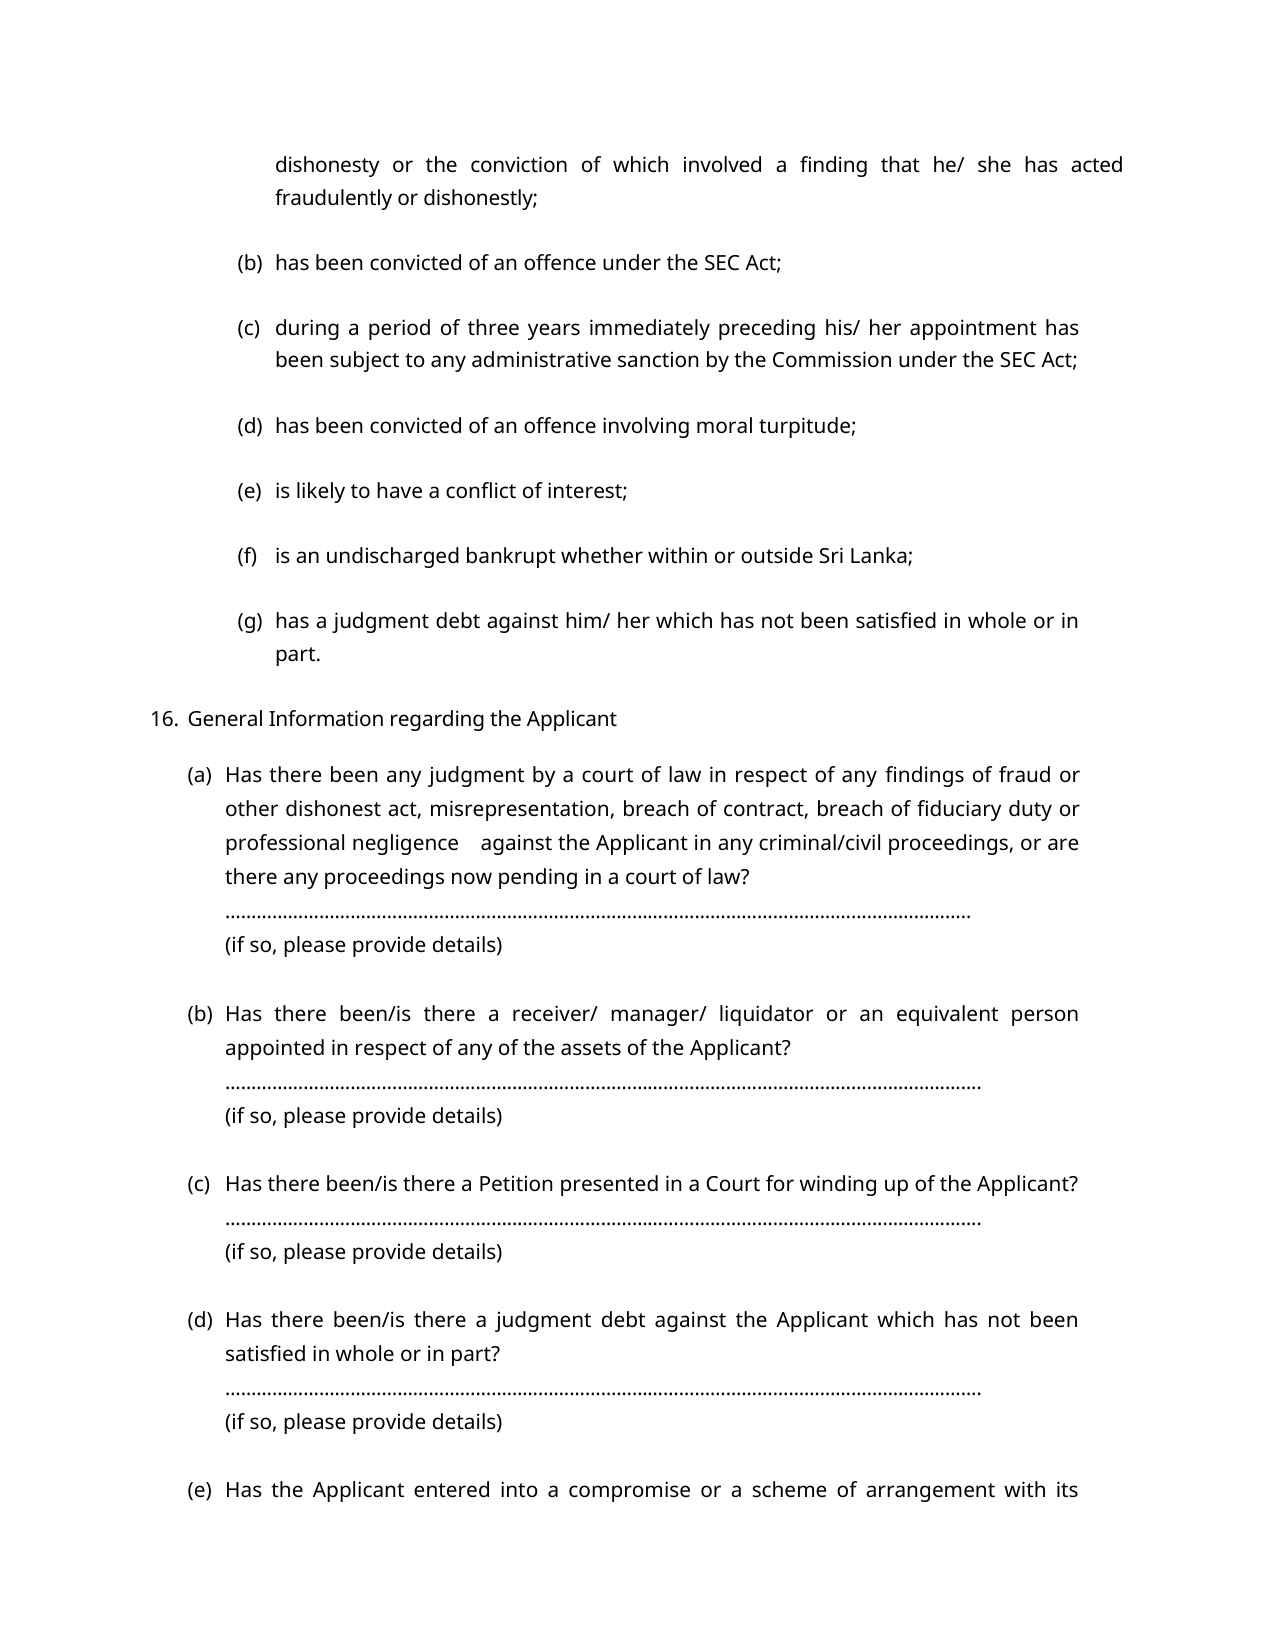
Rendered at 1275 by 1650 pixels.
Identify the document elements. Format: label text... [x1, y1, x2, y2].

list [237, 150, 1125, 211]
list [187, 1476, 1080, 1504]
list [225, 1373, 1080, 1402]
list (if so, please provide details) [225, 1407, 1080, 1436]
list Has there been/is there a receiver/ manager/ liquidator or an equivalent person appointed in respect of any of the assets of the Applicant? [187, 999, 1080, 1061]
list Has there been/is there a Petition presented in a Court for winding up of the Applicant? [187, 1169, 1125, 1197]
list has been convicted of an offence involving moral turpitude; [237, 411, 1080, 439]
list is likely to have a conflict of interest; [237, 476, 1080, 504]
list ………………………………………………………………………………………………………………………………. [225, 1067, 1080, 1095]
list is an undischarged bankrupt whether within or outside Sri Lanka; [237, 541, 1080, 570]
list (if so, please provide details) [225, 1237, 1125, 1266]
list General Information regarding the Applicant [150, 704, 1068, 732]
list …………………………………………………………………………………………………………………………….. [225, 896, 1080, 925]
list has a judgment debt against him/ her which has not been satisfied in whole or in part. [237, 606, 1080, 667]
list has been convicted of an offence under the SEC Act; [237, 248, 1080, 276]
list ………………………………………………………………………………………………………………………………. [225, 1203, 1125, 1231]
list Has there been/is there a judgment debt against the Applicant which has not been satisfied in whole or in part? [187, 1305, 1080, 1368]
list (if so, please provide details) [225, 931, 1080, 959]
list during a period of three years immediately preceding his/ her appointment has been subject to any administrative sanction by the Commission under the SEC Act; [237, 313, 1080, 374]
list (if so, please provide details) [225, 1101, 1080, 1129]
list Has there been any judgment by a court of law in respect of any findings of fraud or other dishonest act, misrepresentation, breach of contract, breach of fiduciary duty or professional negligence against the Applicant in any criminal/civil proceedings, or are there any proceedings now pending in a court of law? [187, 760, 1080, 891]
